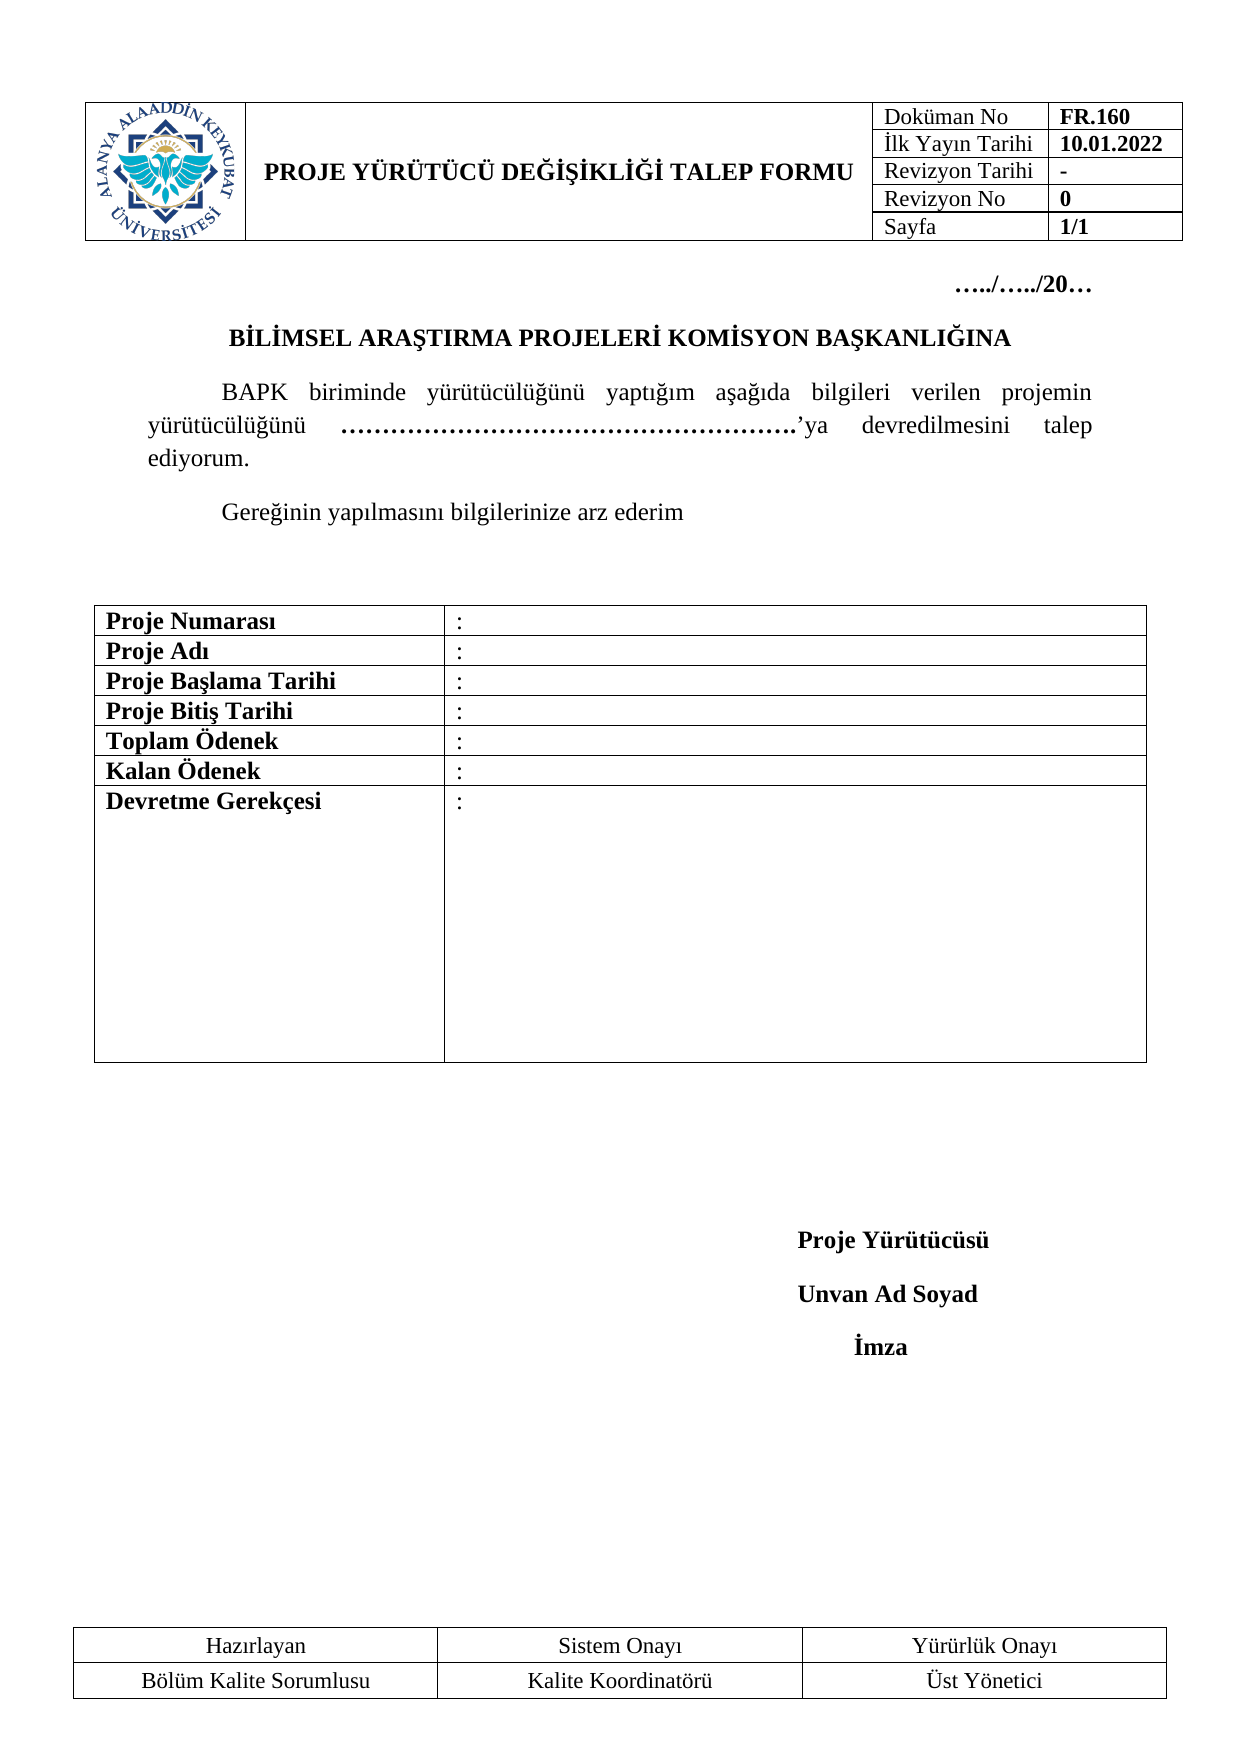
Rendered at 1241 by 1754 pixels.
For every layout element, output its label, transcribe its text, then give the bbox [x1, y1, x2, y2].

table_header Proje Numarası [95, 606, 444, 635]
text BİLİMSEL ARAŞTIRMA PROJELERİ KOMİSYON BAŞKANLIĞINA [148, 323, 1093, 352]
text Proje Yürütücüsü [148, 1225, 1093, 1253]
table_cell Kalan Ödenek [95, 756, 444, 785]
picture [96, 102, 235, 241]
table_cell Toplam Ödenek [95, 726, 444, 755]
table_cell Proje Başlama Tarihi [95, 666, 444, 695]
text İmza [148, 1332, 1093, 1361]
table_cell : [445, 786, 1146, 1062]
table_cell Proje Bitiş Tarihi [95, 696, 444, 725]
table_cell Proje Adı [95, 636, 444, 665]
table_cell : [445, 756, 1146, 785]
table_cell : [445, 666, 1146, 695]
text …../…../20… [148, 269, 1093, 298]
text BAPK biriminde yürütücülüğünü yaptığım aşağıda bilgileri verilen projemin yürütücülüğünü ……………………………………………….’ya devredilmesini talep ediyorum. [148, 377, 1093, 472]
text Gereğinin yapılmasını bilgilerinize arz ederim [148, 497, 1093, 526]
text Unvan Ad Soyad [148, 1279, 1093, 1307]
table_header : [445, 606, 1146, 635]
table_cell Devretme Gerekçesi [95, 786, 444, 1062]
table_cell : [445, 696, 1146, 725]
table_cell : [445, 636, 1146, 665]
table_cell : [445, 726, 1146, 755]
